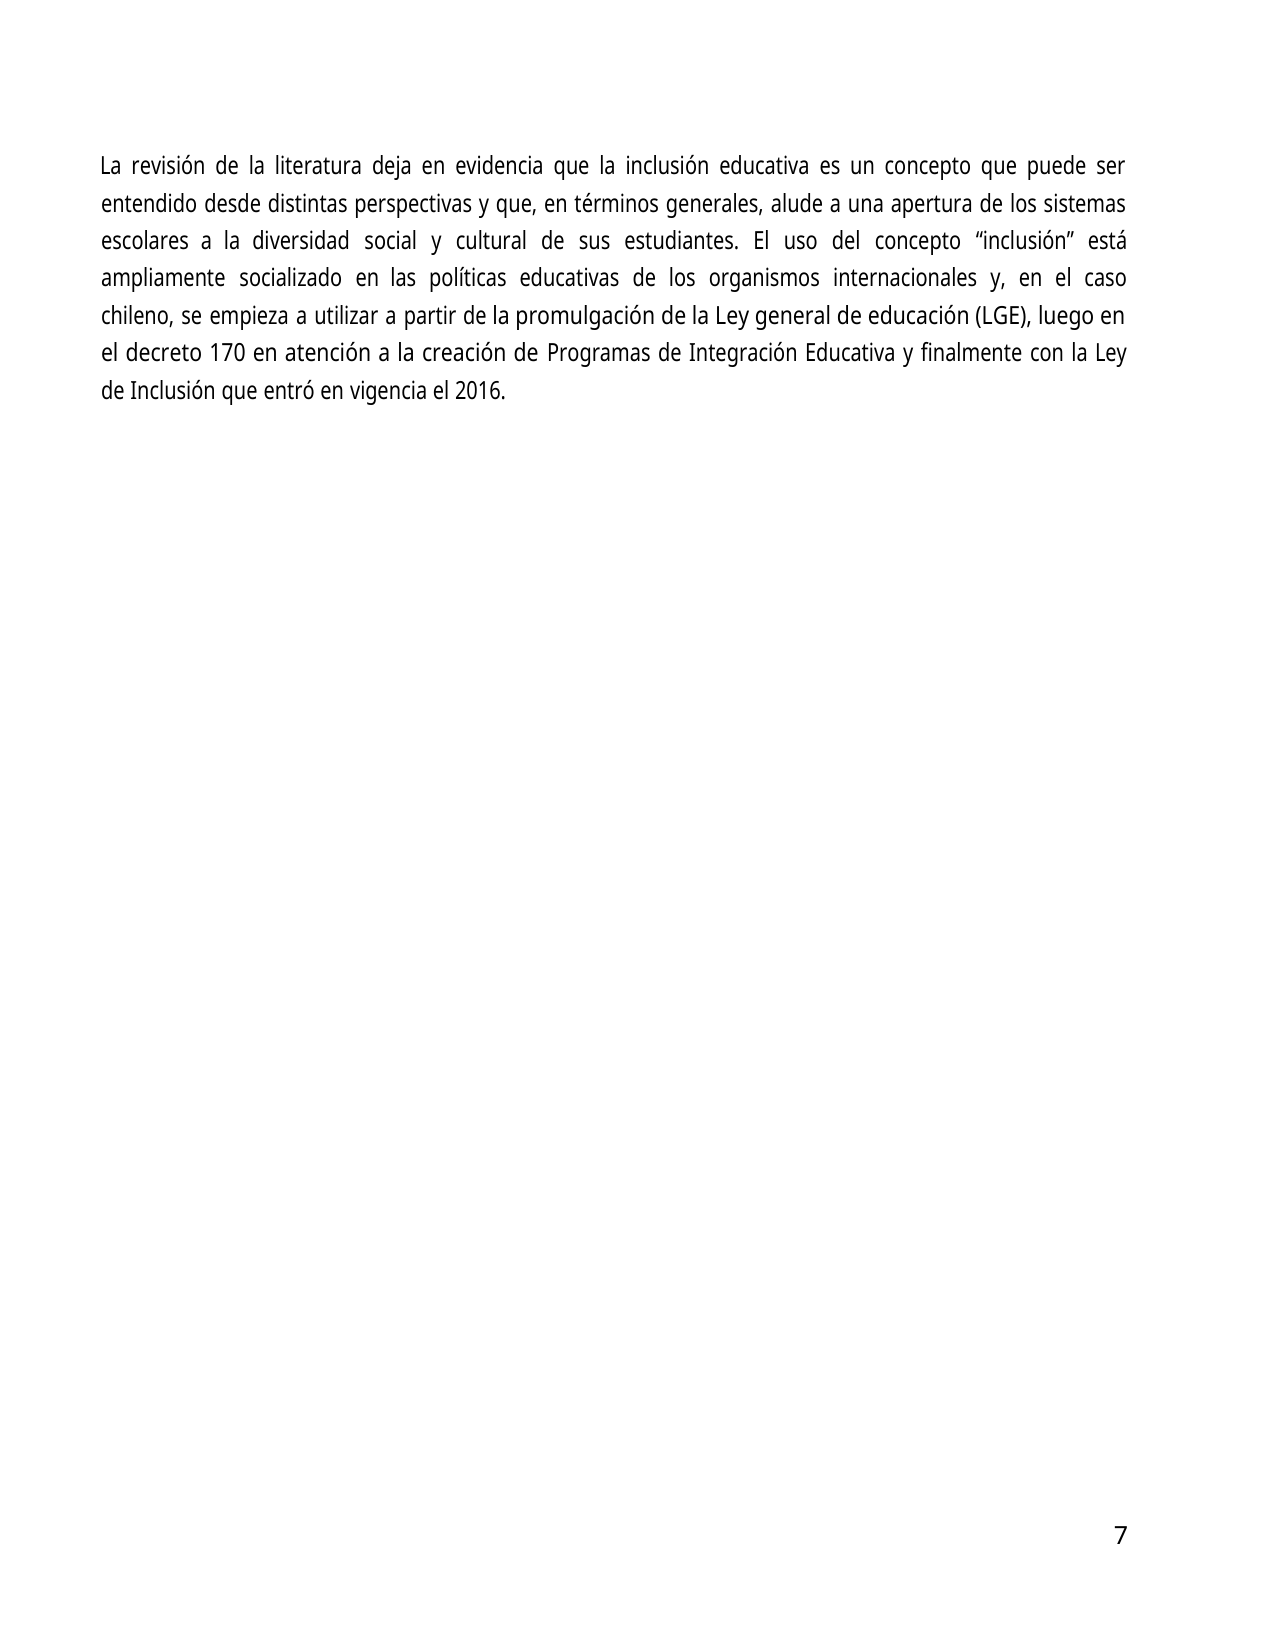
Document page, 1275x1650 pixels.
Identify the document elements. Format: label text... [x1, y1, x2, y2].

text La revisión de la literatura deja en evidencia que la inclusión educativa es un concepto que puede ser entendido desde distintas perspectivas y que, en términos generales, alude a una apertura de los sistemas escolares a la diversidad social y cultural de sus estudiantes. El uso del concepto “inclusión” está ampliamente socializado en las políticas educativas de los organismos internacionales y, en el caso chileno, se empieza a utilizar a partir de la promulgación de la Ley general de educación (LGE), luego en el decreto 170 en atención a la creación de Programas de Integración Educativa y finalmente con la Ley de Inclusión que entró en vigencia el 2016. [100, 148, 1127, 406]
